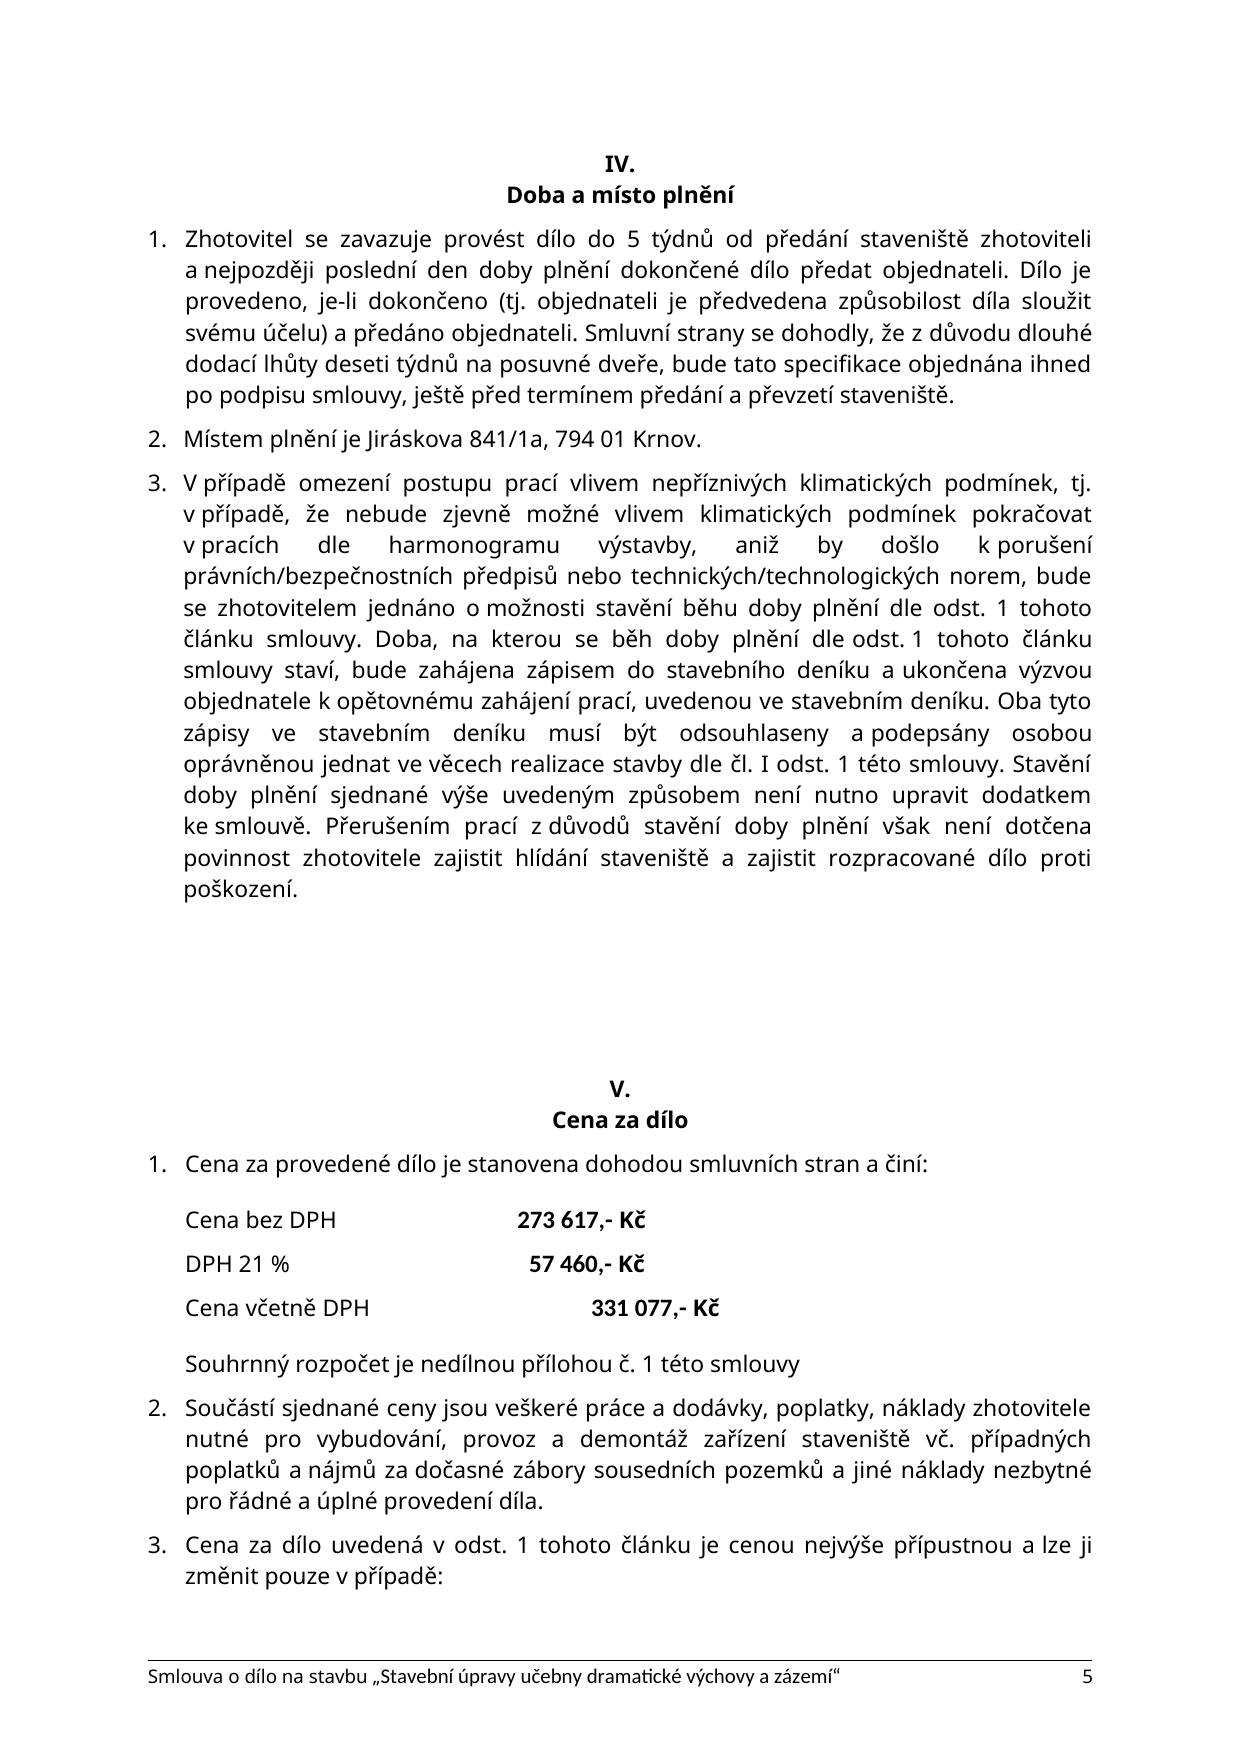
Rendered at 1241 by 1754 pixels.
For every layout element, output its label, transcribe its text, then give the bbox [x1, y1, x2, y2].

list Cena za dílo uvedená v odst. 1 tohoto článku je cenou nejvýše přípustnou a lze ji změnit pouze v případě: [148, 1529, 1092, 1591]
text DPH 21 % 57 460,- Kč [185, 1248, 1092, 1279]
list Cena za provedené dílo je stanovena dohodou smluvních stran a činí: [148, 1148, 1092, 1179]
list V případě omezení postupu prací vlivem nepříznivých klimatických podmínek, tj. v případě, že nebude zjevně možné vlivem klimatických podmínek pokračovat v pracích dle harmonogramu výstavby, aniž by došlo k porušení právních/bezpečnostních předpisů nebo technických/technologických norem, bude se zhotovitelem jednáno o možnosti stavění běhu doby plnění dle odst. 1 tohoto článku smlouvy. Doba, na kterou se běh doby plnění dle odst. 1 tohoto článku smlouvy staví, bude zahájena zápisem do stavebního deníku a ukončena výzvou objednatele k opětovnému zahájení prací, uvedenou ve stavebním deníku. Oba tyto zápisy ve stavebním deníku musí být odsouhlaseny a podepsány osobou oprávněnou jednat ve věcech realizace stavby dle čl. I odst. 1 této smlouvy. Stavění doby plnění sjednané výše uvedeným způsobem není nutno upravit dodatkem ke smlouvě. Přerušením prací z důvodů stavění doby plnění však není dotčena povinnost zhotovitele zajistit hlídání staveniště a zajistit rozpracované dílo proti poškození. [148, 466, 1092, 904]
text Cena bez DPH 273 617,- Kč [185, 1204, 1092, 1235]
text V. Cena za dílo [148, 1073, 1092, 1135]
text Cena včetně DPH 331 077,- Kč [185, 1291, 1092, 1323]
text IV. Doba a místo plnění [148, 148, 1092, 210]
list Místem plnění je Jiráskova 841/1a, 794 01 Krnov. [148, 423, 1092, 454]
list Zhotovitel se zavazuje provést dílo do 5 týdnů od předání staveniště zhotoviteli a nejpozději poslední den doby plnění dokončené dílo předat objednateli. Dílo je provedeno, je-li dokončeno (tj. objednateli je předvedena způsobilost díla sloužit svému účelu) a předáno objednateli. Smluvní strany se dohodly, že z důvodu dlouhé dodací lhůty deseti týdnů na posuvné dveře, bude tato specifikace objednána ihned po podpisu smlouvy, ještě před termínem předání a převzetí staveniště. [148, 223, 1092, 410]
text Souhrnný rozpočet je nedílnou přílohou č. 1 této smlouvy [185, 1348, 1092, 1379]
list Součástí sjednané ceny jsou veškeré práce a dodávky, poplatky, náklady zhotovitele nutné pro vybudování, provoz a demontáž zařízení staveniště vč. případných poplatků a nájmů za dočasné zábory sousedních pozemků a jiné náklady nezbytné pro řádné a úplné provedení díla. [148, 1391, 1092, 1516]
